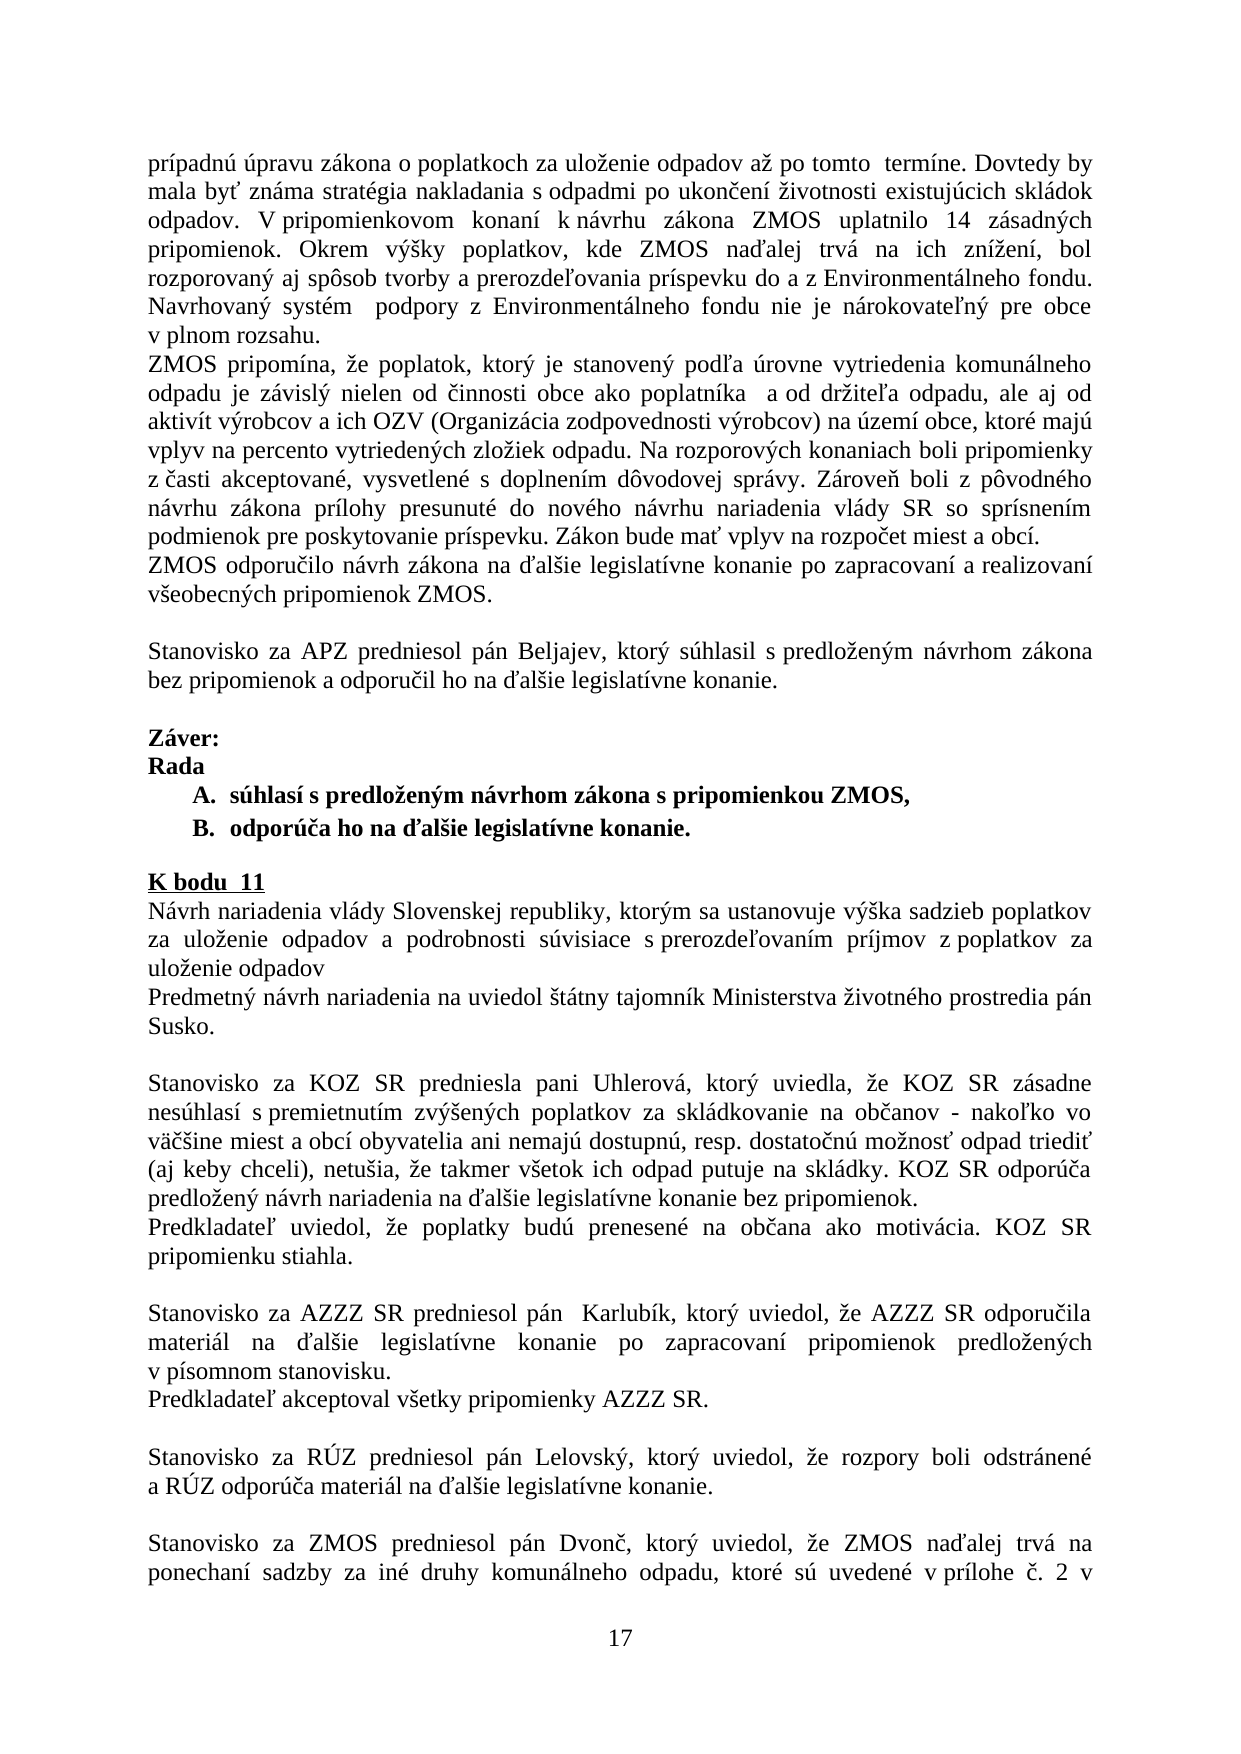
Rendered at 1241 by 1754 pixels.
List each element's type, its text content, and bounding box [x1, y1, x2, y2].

text Predkladateľ uviedol, že poplatky budú prenesené na občana ako motivácia. KOZ SR pripomienku stiahla. [148, 1212, 1093, 1269]
text K bodu 11 [148, 867, 1093, 896]
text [148, 148, 1093, 349]
text ZMOS pripomína, že poplatok, ktorý je stanovený podľa úrovne vytriedenia komunálneho odpadu je závislý nielen od činnosti obce ako poplatníka a od držiteľa odpadu, ale aj od aktivít výrobcov a ich OZV (Organizácia zodpovednosti výrobcov) na území obce, ktoré majú vplyv na percento vytriedených zložiek odpadu. Na rozporových konaniach boli pripomienky z časti akceptované, vysvetlené s doplnením dôvodovej správy. Zároveň boli z pôvodného návrhu zákona prílohy presunuté do nového návrhu nariadenia vlády SR so sprísnením podmienok pre poskytovanie príspevku. Zákon bude mať vplyv na rozpočet miest a obcí. [148, 349, 1093, 550]
list Stanovisko za KOZ SR predniesla pani Uhlerová, ktorý uviedla, že KOZ SR zásadne nesúhlasí s premietnutím zvýšených poplatkov za skládkovanie na občanov - nakoľko vo väčšine miest a obcí obyvatelia ani nemajú dostupnú, resp. dostatočnú možnosť odpad triediť (aj keby chceli), netušia, že takmer všetok ich odpad putuje na skládky. KOZ SR odporúča predložený návrh nariadenia na ďalšie legislatívne konanie bez pripomienok. [148, 1068, 1093, 1212]
list súhlasí s predloženým návrhom zákona s pripomienkou ZMOS, [192, 780, 1093, 809]
text Stanovisko za APZ predniesol pán Beljajev, ktorý súhlasil s predloženým návrhom zákona bez pripomienok a odporučil ho na ďalšie legislatívne konanie. [148, 636, 1093, 694]
text Stanovisko za RÚZ predniesol pán Lelovský, ktorý uviedol, že rozpory boli odstránené a RÚZ odporúča materiál na ďalšie legislatívne konanie. [148, 1442, 1093, 1499]
text ZMOS odporučilo návrh zákona na ďalšie legislatívne konanie po zapracovaní a realizovaní všeobecných pripomienok ZMOS. [148, 550, 1093, 608]
text Návrh nariadenia vlády Slovenskej republiky, ktorým sa ustanovuje výška sadzieb poplatkov za uloženie odpadov a podrobnosti súvisiace s prerozdeľovaním príjmov z poplatkov za uloženie odpadov [148, 896, 1093, 982]
text Predmetný návrh nariadenia na uviedol štátny tajomník Ministerstva životného prostredia pán Susko. [148, 982, 1093, 1039]
text Predkladateľ akceptoval všetky pripomienky AZZZ SR. [148, 1384, 1093, 1413]
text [148, 1528, 1093, 1586]
text Stanovisko za AZZZ SR predniesol pán Karlubík, ktorý uviedol, že AZZZ SR odporučila materiál na ďalšie legislatívne konanie po zapracovaní pripomienok predložených v písomnom stanovisku. [148, 1298, 1093, 1384]
text Rada [148, 751, 1093, 780]
list odporúča ho na ďalšie legislatívne konanie. [192, 813, 1093, 842]
text Záver: [148, 723, 1093, 751]
